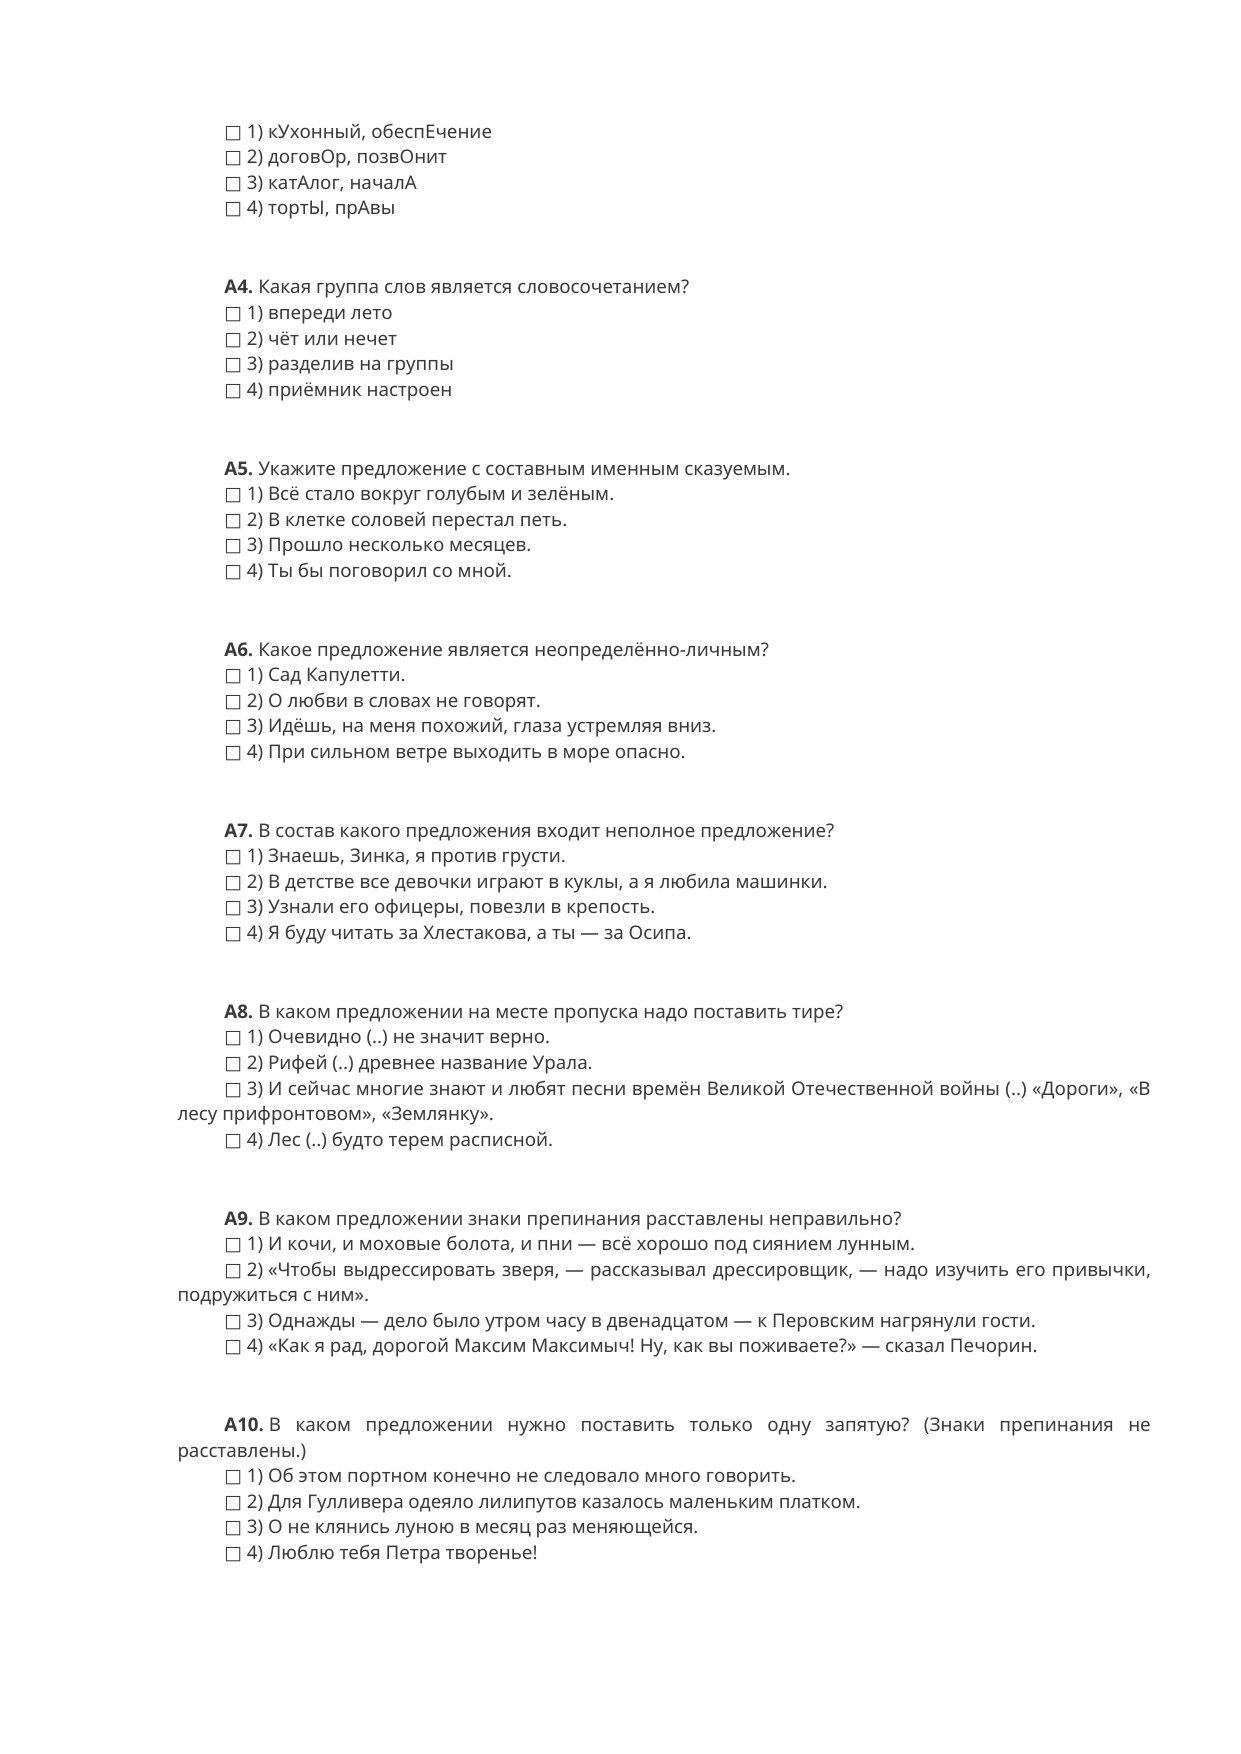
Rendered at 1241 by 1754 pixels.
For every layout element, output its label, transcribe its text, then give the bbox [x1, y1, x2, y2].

text □ 1) впереди лето [177, 299, 1152, 325]
text □ 2) В детстве все девочки играют в куклы, а я любила машинки. [177, 868, 1152, 894]
text □ 1) И кочи, и моховые болота, и пни — всё хорошо под сиянием лунным. [177, 1231, 1152, 1256]
text □ 1) Очевидно (..) не значит верно. [177, 1024, 1152, 1049]
text □ 3) О не клянись луною в месяц раз меняющейся. [177, 1514, 1152, 1539]
text □ 2) В клетке соловей перестал петь. [177, 506, 1152, 531]
text □ 1) Знаешь, Зинка, я против грусти. [177, 843, 1152, 868]
text □ 4) Люблю тебя Петра творенье! [177, 1539, 1152, 1565]
text □ 3) И сейчас многие знают и любят песни времён Великой Отечественной войны (..) «Дороги», «В лесу прифронтовом», «Землянку». [177, 1075, 1152, 1126]
text □ 2) «Чтобы выдрессировать зверя, — рассказывал дрессировщик, — надо изучить его привычки, подружиться с ним». [177, 1256, 1152, 1307]
text А6. Какое предложение является неопределённо-личным? [177, 636, 1152, 662]
text □ 1) Сад Капулетти. [177, 662, 1152, 687]
text □ 3) Прошло несколько месяцев. [177, 531, 1152, 557]
text □ 2) чёт или нечет [177, 325, 1152, 350]
text А4. Какая группа слов является словосочетанием? [177, 274, 1152, 299]
text А8. В каком предложении на месте пропуска надо поставить тире? [177, 998, 1152, 1024]
text □ 1) Всё стало вокруг голубым и зелёным. [177, 480, 1152, 506]
text □ 4) Лес (..) будто терем расписной. [177, 1126, 1152, 1151]
text □ 3) разделив на группы [177, 350, 1152, 376]
text □ 4) «Как я рад, дорогой Максим Максимыч! Ну, как вы поживаете?» — сказал Печорин. [177, 1333, 1152, 1358]
text □ 2) О любви в словах не говорят. [177, 687, 1152, 713]
text □ 4) приёмник настроен [177, 376, 1152, 401]
text А9. В каком предложении знаки препинания расставлены неправильно? [177, 1205, 1152, 1231]
text □ 4) Ты бы поговорил со мной. [177, 557, 1152, 582]
text □ 3) катАлог, началА [177, 169, 1152, 195]
text А7. В состав какого предложения входит неполное предложение? [177, 817, 1152, 843]
text □ 3) Идёшь, на меня похожий, глаза устремляя вниз. [177, 713, 1152, 738]
text □ 3) Узнали его офицеры, повезли в крепость. [177, 894, 1152, 919]
text □ 4) Я буду читать за Хлестакова, а ты — за Осипа. [177, 919, 1152, 945]
text □ 2) Для Гулливера одеяло лилипутов казалось маленьким платком. [177, 1488, 1152, 1514]
text А10. В каком предложении нужно поставить только одну запятую? (Знаки препинания не расставлены.) [177, 1412, 1152, 1463]
text □ 2) договОр, позвОнит [177, 144, 1152, 169]
text □ 2) Рифей (..) древнее название Урала. [177, 1049, 1152, 1075]
text А5. Укажите предложение с составным именным сказуемым. [177, 455, 1152, 480]
text □ 4) При сильном ветре выходить в море опасно. [177, 738, 1152, 764]
text □ 3) Однажды — дело было утром часу в двенадцатом — к Перовским нагрянули гости. [177, 1307, 1152, 1333]
text □ 4) тортЫ, прАвы [177, 195, 1152, 220]
text □ 1) кУхонный, обеспЕчение [177, 118, 1152, 144]
text □ 1) Об этом портном конечно не следовало много говорить. [177, 1463, 1152, 1488]
